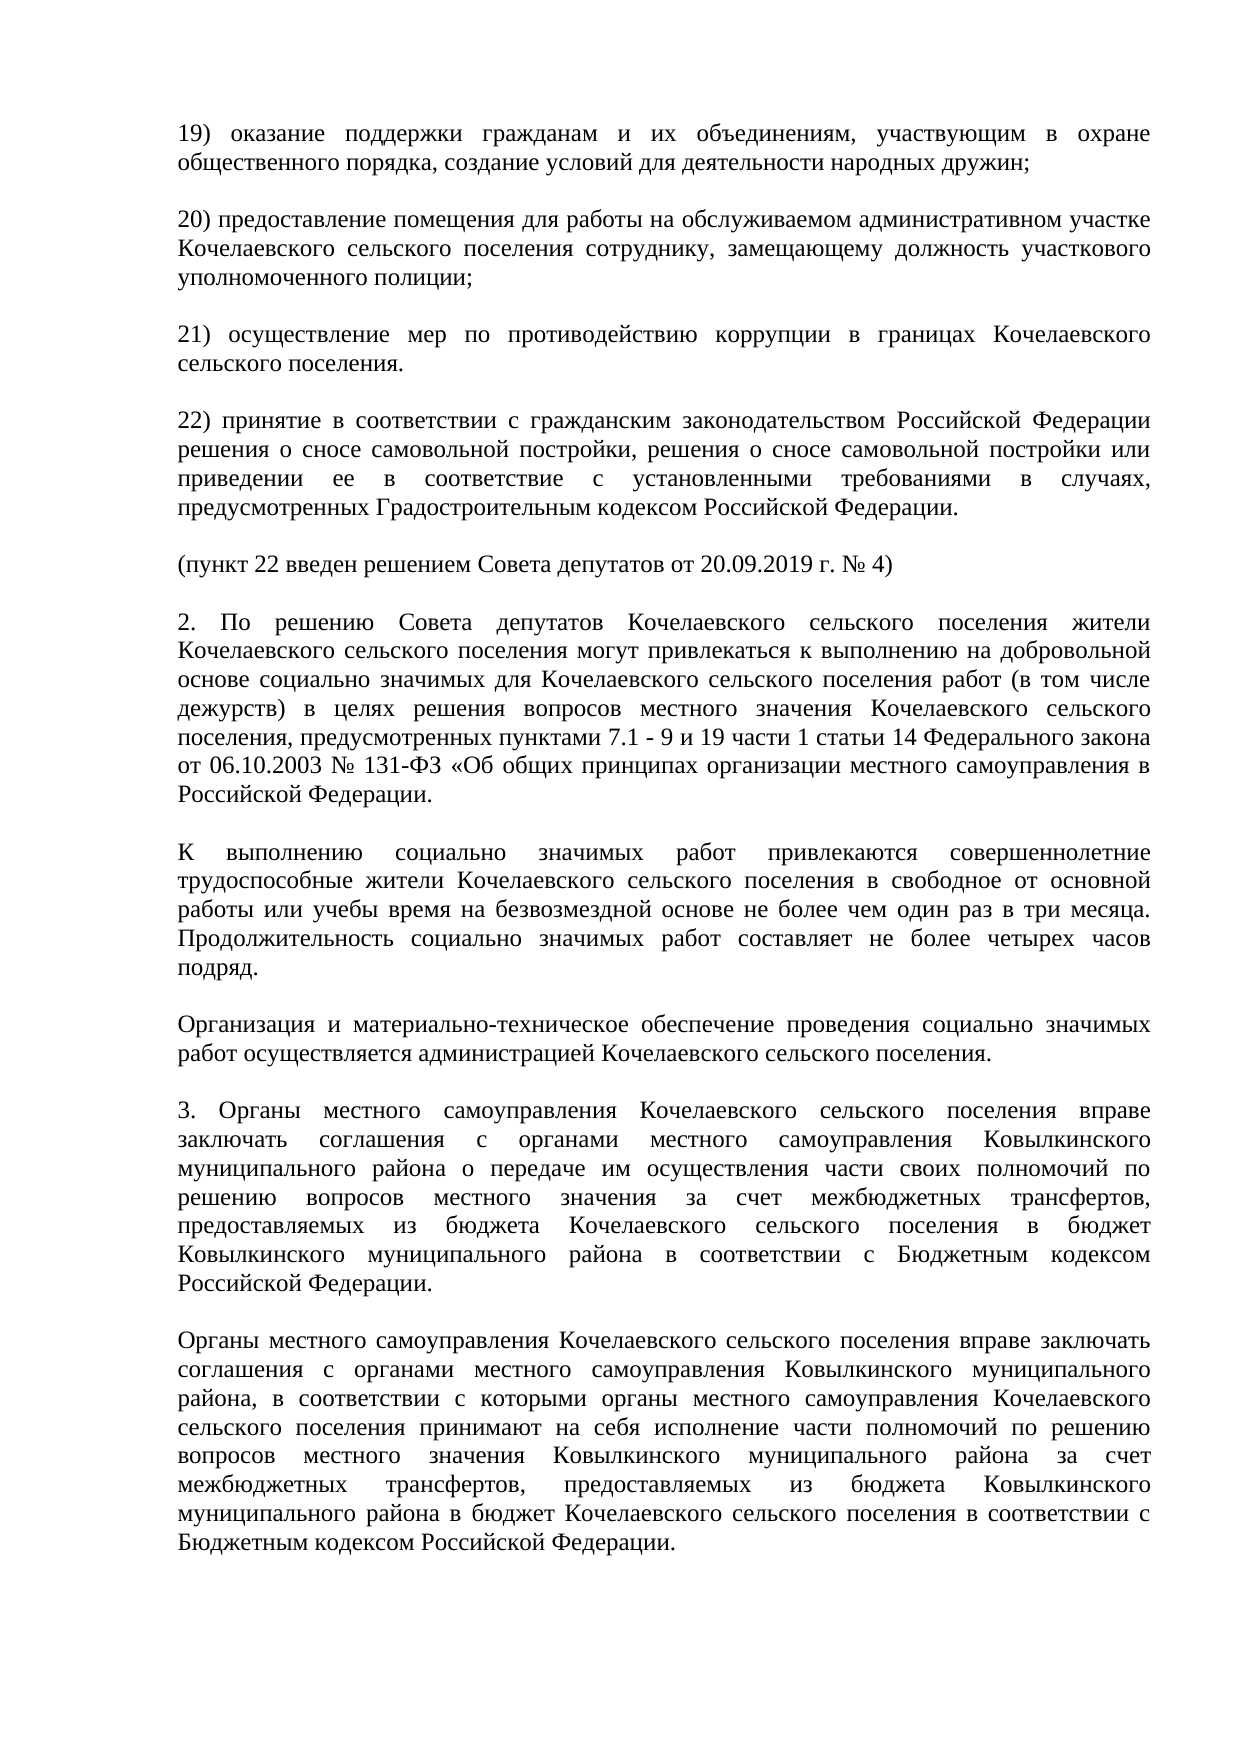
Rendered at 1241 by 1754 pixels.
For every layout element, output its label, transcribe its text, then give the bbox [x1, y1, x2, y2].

text 22) принятие в соответствии с гражданским законодательством Российской Федерации решения о сносе самовольной постройки, решения о сносе самовольной постройки или приведении ее в соответствие с установленными требованиями в случаях, предусмотренных Градостроительным кодексом Российской Федерации. [177, 406, 1152, 521]
text (пункт 22 введен решением Совета депутатов от 20.09.2019 г. № 4) [177, 549, 1152, 578]
text Организация и материально-техническое обеспечение проведения социально значимых работ осуществляется администрацией Кочелаевского сельского поселения. [177, 1009, 1152, 1067]
text К выполнению социально значимых работ привлекаются совершеннолетние трудоспособные жители Кочелаевского сельского поселения в свободное от основной работы или учебы время на безвозмездной основе не более чем один раз в три месяца. Продолжительность социально значимых работ составляет не более четырех часов подряд. [177, 837, 1152, 981]
text 19) оказание поддержки гражданам и их объединениям, участвующим в охране общественного порядка, создание условий для деятельности народных дружин; [177, 118, 1152, 176]
text 20) предоставление помещения для работы на обслуживаемом административном участке Кочелаевского сельского поселения сотруднику, замещающему должность участкового уполномоченного полиции; [177, 204, 1152, 291]
text Органы местного самоуправления Кочелаевского сельского поселения вправе заключать соглашения с органами местного самоуправления Ковылкинского муниципального района, в соответствии с которыми органы местного самоуправления Кочелаевского сельского поселения принимают на себя исполнение части полномочий по решению вопросов местного значения Ковылкинского муниципального района за счет межбюджетных трансфертов, предоставляемых из бюджета Ковылкинского муниципального района в бюджет Кочелаевского сельского поселения в соответствии с Бюджетным кодексом Российской Федерации. [177, 1326, 1152, 1556]
text 2. По решению Совета депутатов Кочелаевского сельского поселения жители Кочелаевского сельского поселения могут привлекаться к выполнению на добровольной основе социально значимых для Кочелаевского сельского поселения работ (в том числе дежурств) в целях решения вопросов местного значения Кочелаевского сельского поселения, предусмотренных пунктами 7.1 - 9 и 19 части 1 статьи 14 Федерального закона от 06.10.2003 № 131-ФЗ «Об общих принципах организации местного самоуправления в Российской Федерации. [177, 607, 1152, 808]
text 21) осуществление мер по противодействию коррупции в границах Кочелаевского сельского поселения. [177, 319, 1152, 377]
text 3. Органы местного самоуправления Кочелаевского сельского поселения вправе заключать соглашения с органами местного самоуправления Ковылкинского муниципального района о передаче им осуществления части своих полномочий по решению вопросов местного значения за счет межбюджетных трансфертов, предоставляемых из бюджета Кочелаевского сельского поселения в бюджет Ковылкинского муниципального района в соответствии с Бюджетным кодексом Российской Федерации. [177, 1096, 1152, 1297]
